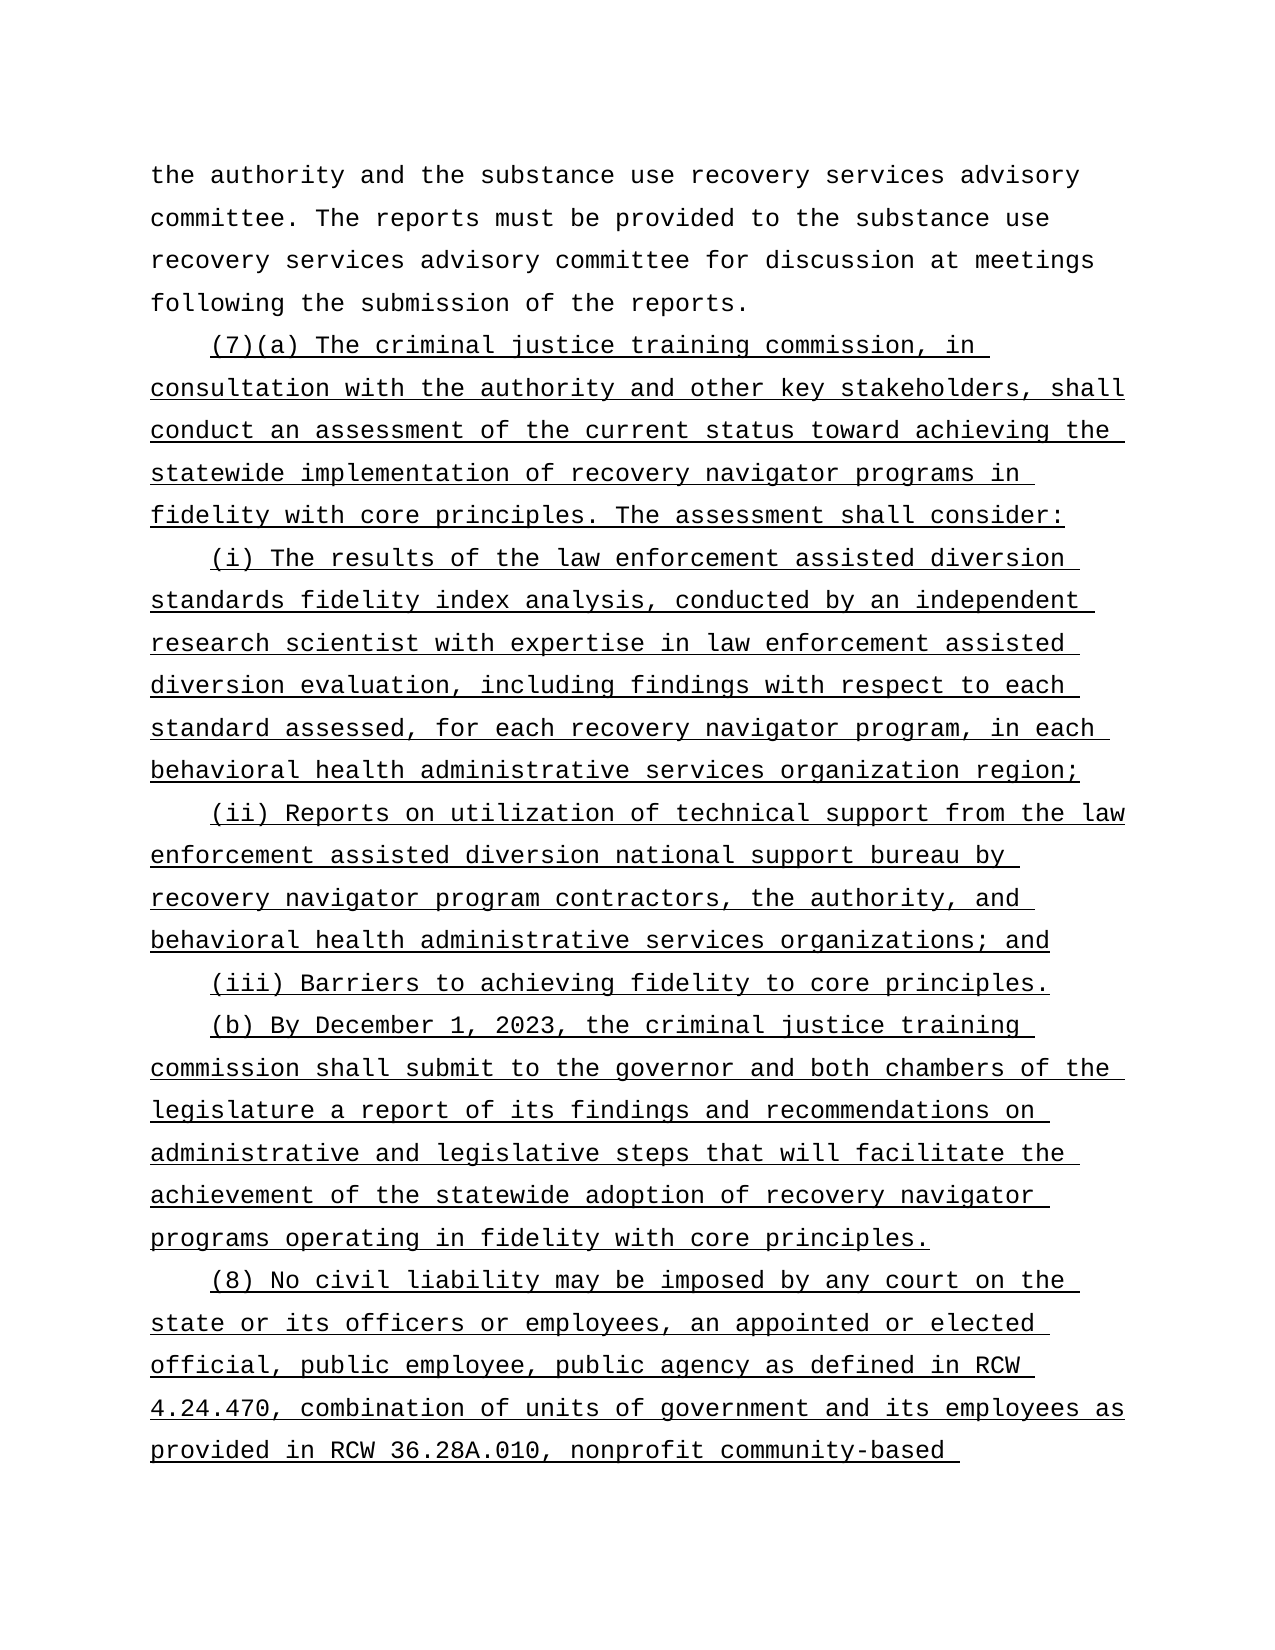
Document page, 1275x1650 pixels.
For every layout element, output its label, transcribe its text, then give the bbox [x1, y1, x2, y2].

text (b) By December 1, 2023, the criminal justice training commission shall submit to the governor and both chambers of the legislature a report of its findings and recommendations on administrative and legislative steps that will facilitate the achievement of the statewide adoption of recovery navigator programs operating in fidelity with core principles. [150, 1080, 1125, 1255]
text (7)(a) The criminal justice training commission, in consultation with the authority and other key stakeholders, shall conduct an assessment of the current status toward achieving the statewide implementation of recovery navigator programs in fidelity with core principles. The assessment shall consider: [150, 443, 1125, 532]
text (7)(a) The criminal justice training commission, in consultation with the authority and other key stakeholders, shall conduct an assessment of the current status toward achieving the statewide implementation of recovery navigator programs in fidelity with core principles. The assessment shall consider: [150, 320, 1125, 399]
text (b) By December 1, 2023, the criminal justice training commission shall submit to the governor and both chambers of the legislature a report of its findings and recommendations on administrative and legislative steps that will facilitate the achievement of the statewide adoption of recovery navigator programs operating in fidelity with core principles. [150, 1000, 1125, 1079]
text (iii) Barriers to achieving fidelity to core principles. [150, 957, 1125, 1000]
text (7)(a) The criminal justice training commission, in consultation with the authority and other key stakeholders, shall conduct an assessment of the current status toward achieving the statewide implementation of recovery navigator programs in fidelity with core principles. The assessment shall consider: [150, 400, 1125, 441]
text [150, 1420, 1125, 1467]
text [150, 150, 1125, 320]
text (i) The results of the law enforcement assisted diversion standards fidelity index analysis, conducted by an independent research scientist with expertise in law enforcement assisted diversion evaluation, including findings with respect to each standard assessed, for each recovery navigator program, in each behavioral health administrative services organization region; [150, 532, 1125, 787]
text (ii) Reports on utilization of technical support from the law enforcement assisted diversion national support bureau by recovery navigator program contractors, the authority, and behavioral health administrative services organizations; and [150, 787, 1125, 957]
